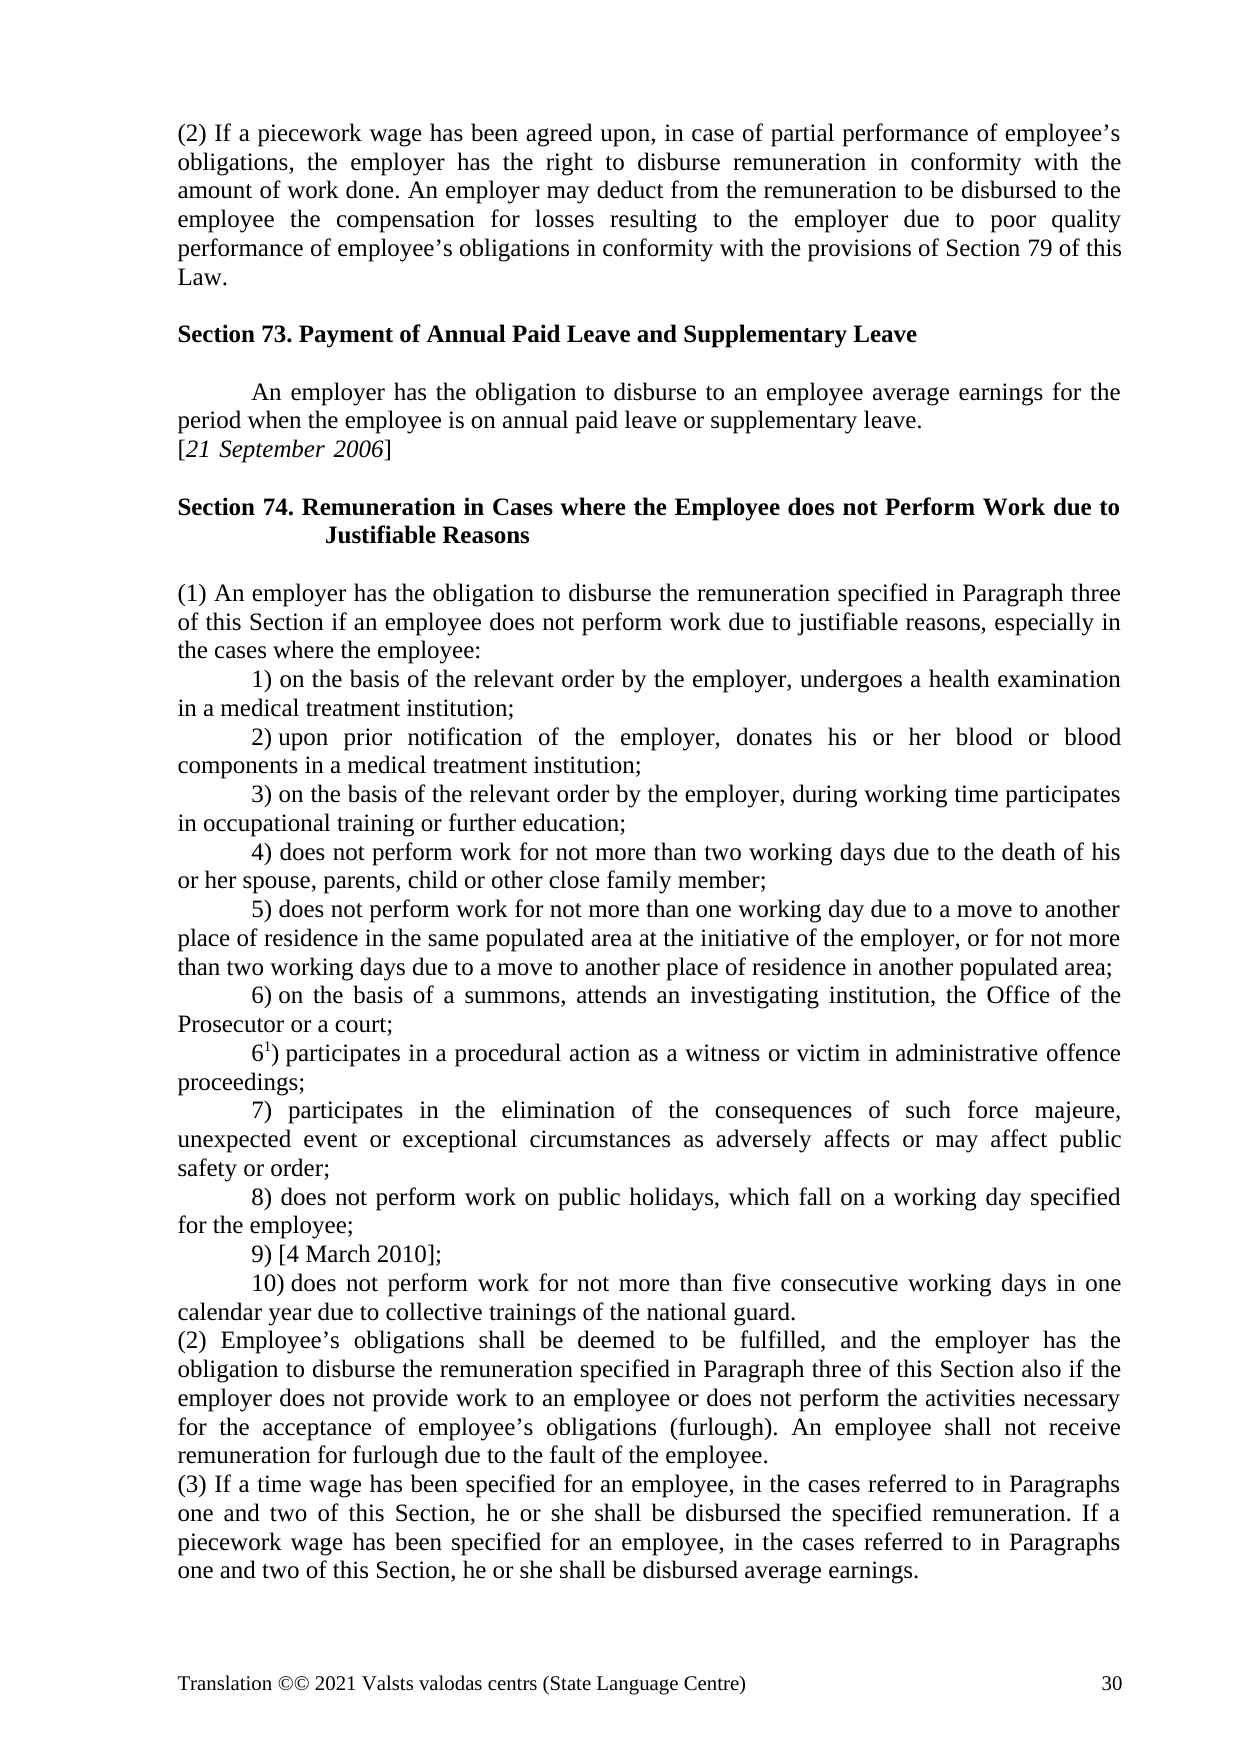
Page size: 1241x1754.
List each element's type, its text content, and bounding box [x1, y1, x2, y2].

text 10) does not perform work for not more than five consecutive working days in one calendar year due to collective trainings of the national guard. [177, 1268, 1122, 1326]
text 5) does not perform work for not more than one working day due to a move to another place of residence in the same populated area at the initiative of the employer, or for not more than two working days due to a move to another place of residence in another populated area; [177, 894, 1122, 981]
text 7) participates in the elimination of the consequences of such force majeure, unexpected event or exceptional circumstances as adversely affects or may affect public safety or order; [177, 1096, 1122, 1182]
text (3) If a time wage has been specified for an employee, in the cases referred to in Paragraphs one and two of this Section, he or she shall be disbursed the specified remuneration. If a piecework wage has been specified for an employee, in the cases referred to in Paragraphs one and two of this Section, he or she shall be disbursed average earnings. [177, 1469, 1122, 1584]
text 1) on the basis of the relevant order by the employer, undergoes a health examination in a medical treatment institution; [177, 664, 1122, 722]
text 61) participates in a procedural action as a witness or victim in administrative offence proceedings; [177, 1038, 1122, 1096]
text 6) on the basis of a summons, attends an investigating institution, the Office of the Prosecutor or a court; [177, 981, 1122, 1038]
text 8) does not perform work on public holidays, which fall on a working day specified for the employee; [177, 1182, 1122, 1239]
text Section 73. Payment of Annual Paid Leave and Supplementary Leave [177, 319, 1122, 348]
text (1) An employer has the obligation to disburse the remuneration specified in Paragraph three of this Section if an employee does not perform work due to justifiable reasons, especially in the cases where the employee: [177, 578, 1122, 664]
text 9) [4 March 2010]; [177, 1239, 1122, 1268]
text 2) upon prior notification of the employer, donates his or her blood or blood components in a medical treatment institution; [177, 722, 1122, 779]
text (2) If a piecework wage has been agreed upon, in case of partial performance of employee’s obligations, the employer has the right to disburse remuneration in conformity with the amount of work done. An employer may deduct from the remuneration to be disbursed to the employee the compensation for losses resulting to the employer due to poor quality performance of employee’s obligations in conformity with the provisions of Section 79 of this Law. [177, 118, 1122, 291]
text Section 74. Remuneration in Cases where the Employee does not Perform Work due to Justifiable Reasons [177, 492, 1122, 549]
text [21 September 2006] [177, 434, 1122, 463]
text 4) does not perform work for not more than two working days due to the death of his or her spouse, parents, child or other close family member; [177, 837, 1122, 894]
text 3) on the basis of the relevant order by the employer, during working time participates in occupational training or further education; [177, 779, 1122, 837]
text (2) Employee’s obligations shall be deemed to be fulfilled, and the employer has the obligation to disburse the remuneration specified in Paragraph three of this Section also if the employer does not provide work to an employee or does not perform the activities necessary for the acceptance of employee’s obligations (furlough). An employee shall not receive remuneration for furlough due to the fault of the employee. [177, 1326, 1122, 1469]
text An employer has the obligation to disburse to an employee average earnings for the period when the employee is on annual paid leave or supplementary leave. [177, 377, 1122, 434]
